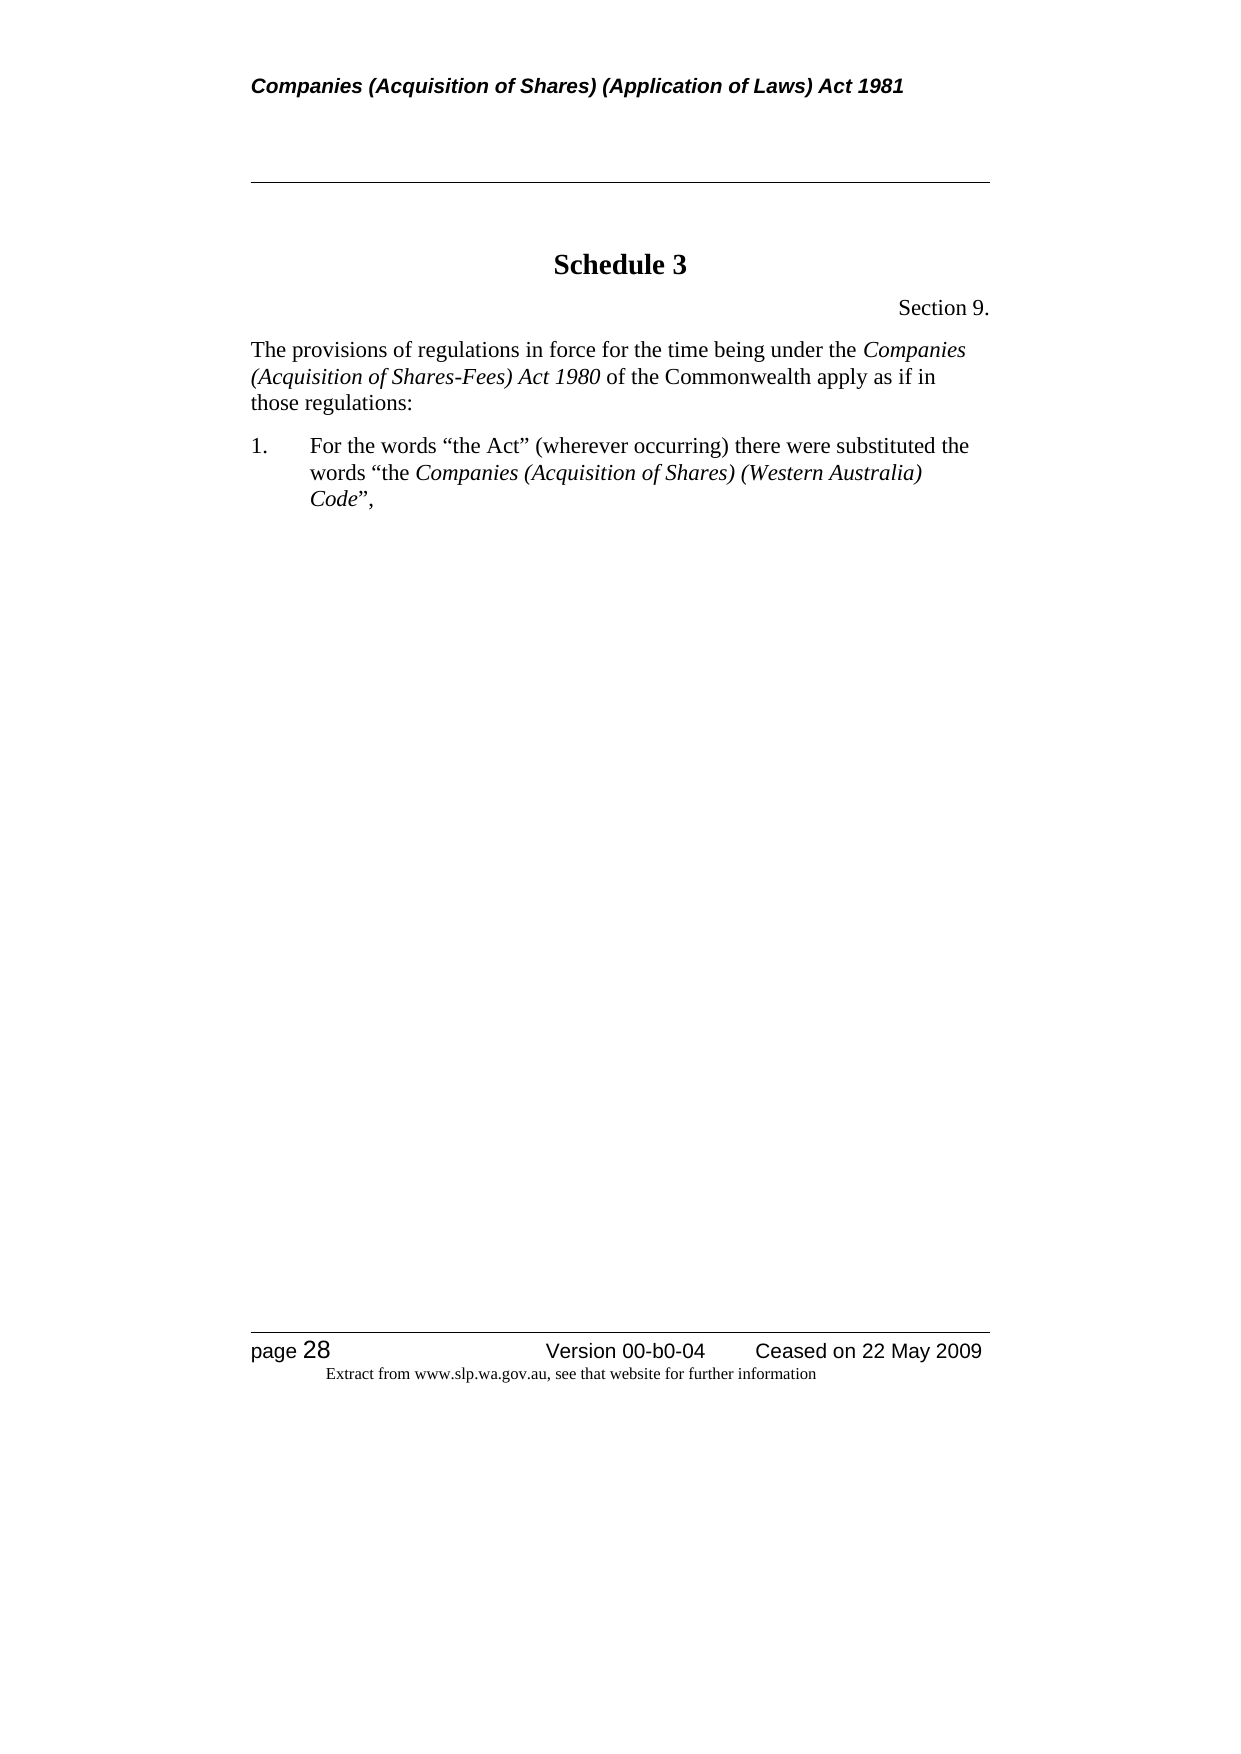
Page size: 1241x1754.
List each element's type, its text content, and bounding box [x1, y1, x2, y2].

subtitle Schedule 3 [251, 247, 990, 281]
text Section 9. [251, 293, 990, 320]
text 1. For the words “the Act” (wherever occurring) there were substituted the words “the Companies (Acquisition of Shares) (Western Australia) Code”, [251, 432, 990, 511]
text The provisions of regulations in force for the time being under the Companies (Acquisition of Shares-Fees) Act 1980 of the Commonwealth apply as if in those regulations: [251, 337, 990, 416]
